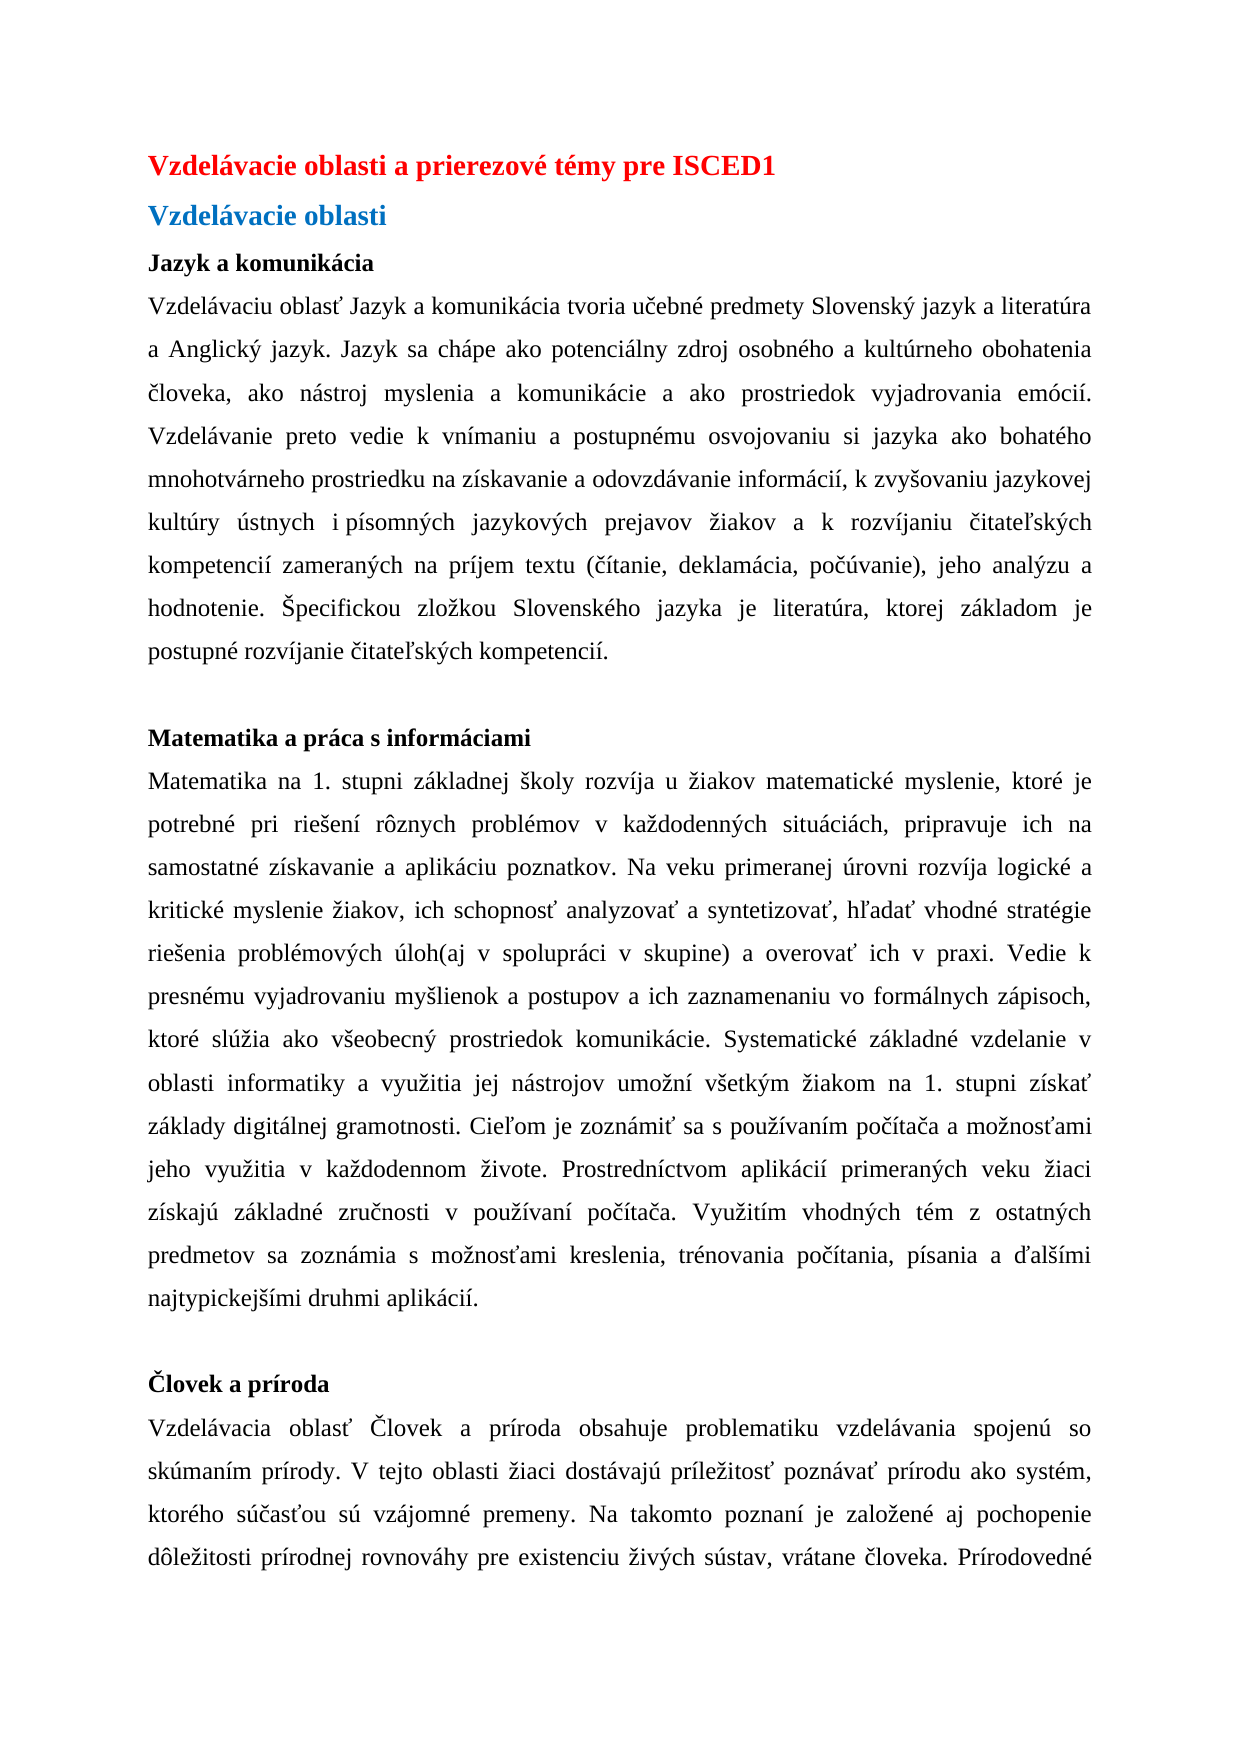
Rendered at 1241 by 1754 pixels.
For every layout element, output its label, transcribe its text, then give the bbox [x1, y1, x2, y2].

text Matematika a práca s informáciami [148, 723, 1093, 751]
text Matematika na 1. stupni základnej školy rozvíja u žiakov matematické myslenie, ktoré je potrebné pri riešení rôznych problémov v každodenných situáciách, pripravuje ich na samostatné získavanie a aplikáciu poznatkov. Na veku primeranej úrovni rozvíja logické a kritické myslenie žiakov, ich schopnosť analyzovať a syntetizovať, hľadať vhodné stratégie riešenia problémových úloh(aj v spolupráci v skupine) a overovať ich v praxi. Vedie k presnému vyjadrovaniu myšlienok a postupov a ich zaznamenaniu vo formálnych zápisoch, ktoré slúžia ako všeobecný prostriedok komunikácie. Systematické základné vzdelanie v oblasti informatiky a využitia jej nástrojov umožní všetkým žiakom na 1. stupni získať základy digitálnej gramotnosti. Cieľom je zoznámiť sa s používaním počítača a možnosťami jeho využitia v každodennom živote. Prostredníctvom aplikácií primeraných veku žiaci získajú základné zručnosti v používaní počítača. Využitím vhodných tém z ostatných predmetov sa zoznámia s možnosťami kreslenia, trénovania počítania, písania a ďalšími najtypickejšími druhmi aplikácií. [148, 766, 1093, 1312]
text Človek a príroda [148, 1369, 1093, 1398]
text Vzdelávaciu oblasť Jazyk a komunikácia tvoria učebné predmety Slovenský jazyk a literatúra a Anglický jazyk. Jazyk sa chápe ako potenciálny zdroj osobného a kultúrneho obohatenia človeka, ako nástroj myslenia a komunikácie a ako prostriedok vyjadrovania emócií. Vzdelávanie preto vedie k vnímaniu a postupnému osvojovaniu si jazyka ako bohatého mnohotvárneho prostriedku na získavanie a odovzdávanie informácií, k zvyšovaniu jazykovej kultúry ústnych i písomných jazykových prejavov žiakov a k rozvíjaniu čitateľských kompetencií zameraných na príjem textu (čítanie, deklamácia, počúvanie), jeho analýzu a hodnotenie. Špecifickou zložkou Slovenského jazyka je literatúra, ktorej základom je postupné rozvíjanie čitateľských kompetencií. [148, 291, 1093, 665]
text Vzdelávacie oblasti a prierezové témy pre ISCED1 [148, 148, 1093, 181]
text Jazyk a komunikácia [148, 248, 1093, 277]
text Vzdelávacie oblasti [148, 198, 1093, 231]
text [148, 1413, 1093, 1571]
